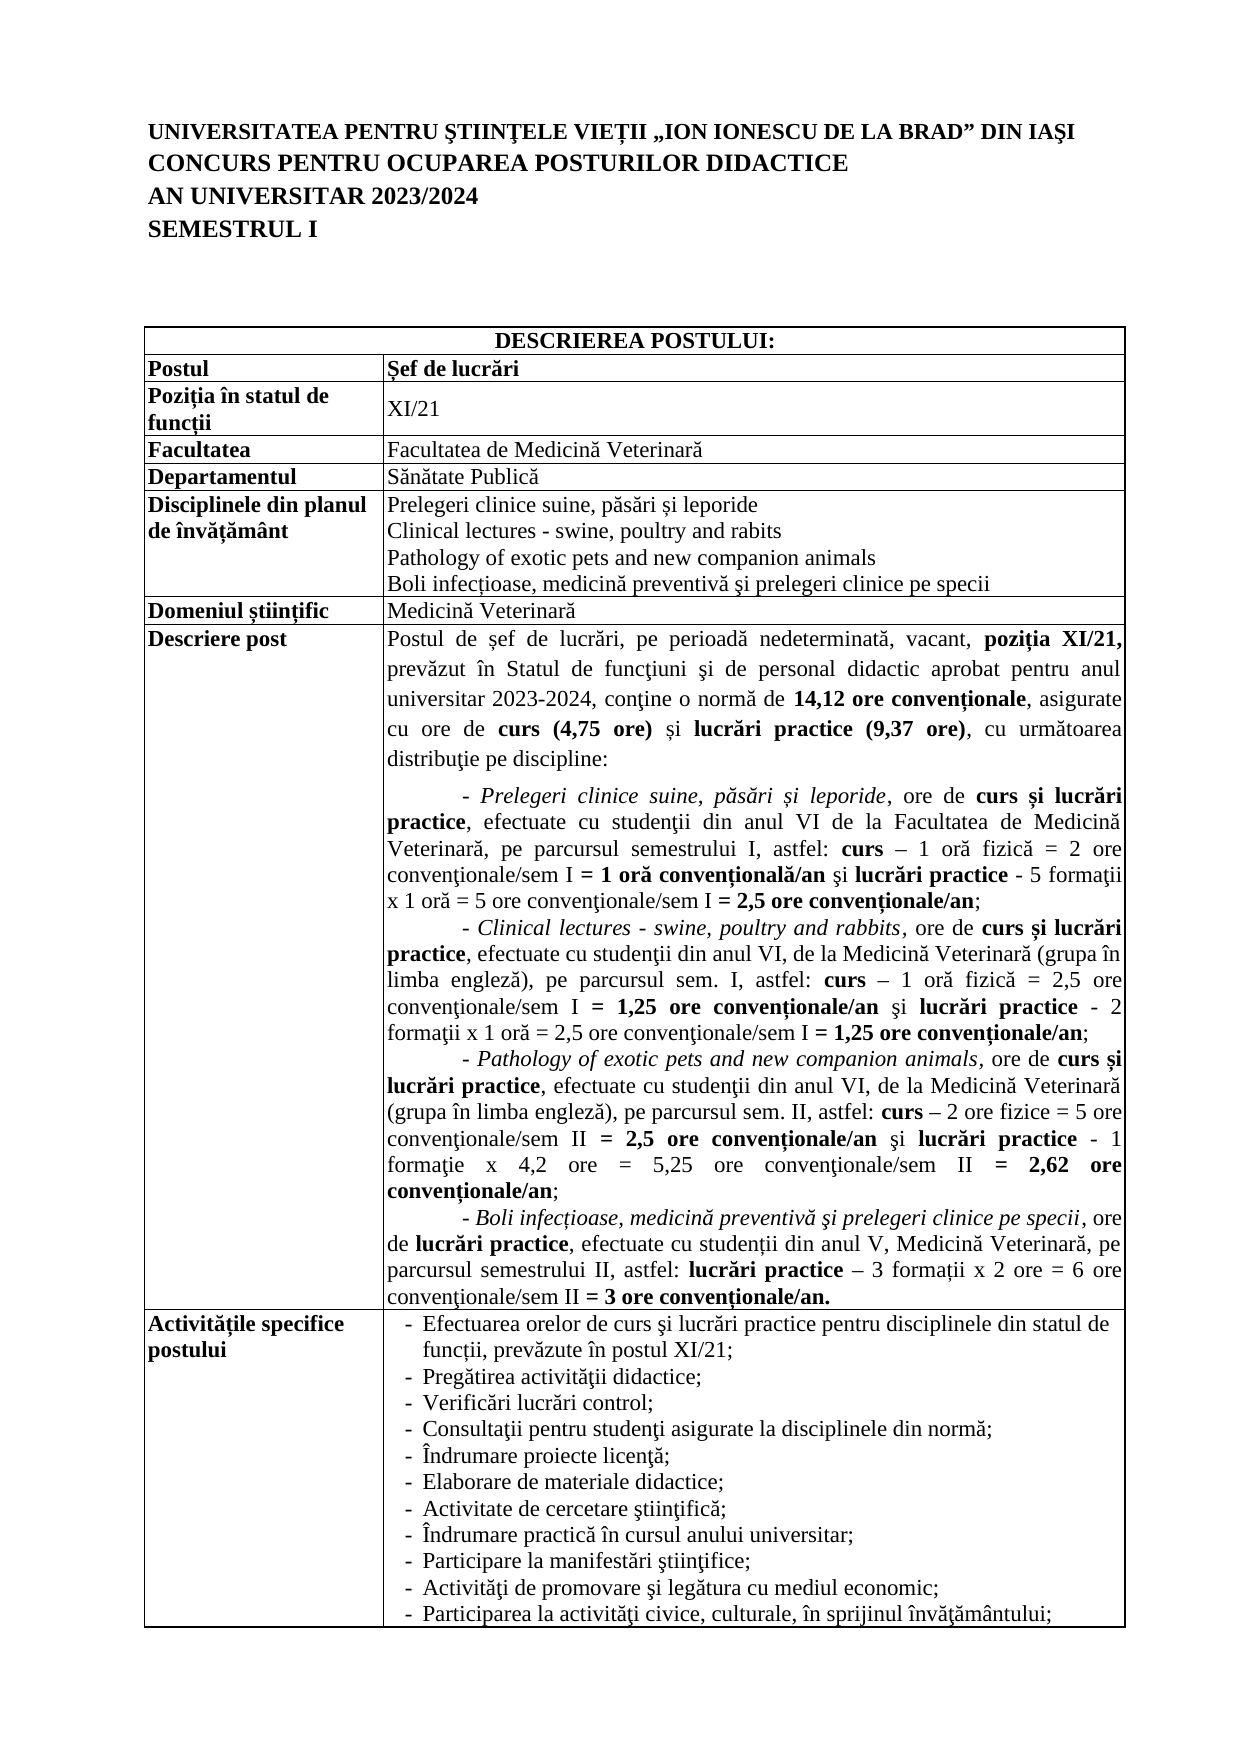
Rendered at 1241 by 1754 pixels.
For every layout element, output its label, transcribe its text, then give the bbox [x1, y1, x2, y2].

table_cell Postul de șef de lucrări, pe perioadă nedeterminată, vacant, poziția XI/21, prevăzut în Statul de funcţiuni şi de personal didactic aprobat pentru anul universitar 2023-2024, conţine o normă de 14,12 ore convenționale, asigurate cu ore de curs (4,75 ore) și lucrări practice (9,37 ore), cu următoarea distribuţie pe discipline: - Prelegeri clinice suine, păsări și leporide, ore de curs și lucrări practice, efectuate cu studenţii din anul VI de la Facultatea de Medicină Veterinară, pe parcursul semestrului I, astfel: curs – 1 oră fizică = 2 ore convenţionale/sem I = 1 oră convențională/an şi lucrări practice - 5 formaţii x 1 oră = 5 ore convenţionale/sem I = 2,5 ore convenționale/an; - Clinical lectures - swine, poultry and rabbits, ore de curs și lucrări practice, efectuate cu studenţii din anul VI, de la Medicină Veterinară (grupa în limba engleză), pe parcursul sem. I, astfel: curs – 1 oră fizică = 2,5 ore convenţionale/sem I = 1,25 ore convenționale/an şi lucrări practice - 2 formaţii x 1 oră = 2,5 ore convenţionale/sem I = 1,25 ore convenționale/an; - Pathology of exotic pets and new companion animals, ore de curs și lucrări practice, efectuate cu studenţii din anul VI, de la Medicină Veterinară (grupa în limba engleză), pe parcursul sem. II, astfel: curs – 2 ore fizice = 5 ore convenţionale/sem II = 2,5 ore convenționale/an şi lucrări practice - 1 formaţie x 4,2 ore = 5,25 ore convenţionale/sem II = 2,62 ore convenționale/an; - Boli infecțioase, medicină preventivă şi prelegeri clinice pe specii, ore de lucrări practice, efectuate cu studenții din anul V, Medicină Veterinară, pe parcursul semestrului II, astfel: lucrări practice – 3 formații x 2 ore = 6 ore convenţionale/sem II = 3 ore convenționale/an. [384, 625, 1124, 1309]
table_cell Poziția în statul de funcții [145, 382, 383, 435]
text AN UNIVERSITAR 2023/2024 [148, 181, 1122, 210]
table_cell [145, 1310, 383, 1626]
table_cell Postul [145, 355, 383, 381]
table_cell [384, 1310, 1124, 1626]
table_cell Șef de lucrări [384, 355, 1124, 381]
text SEMESTRUL I [148, 214, 1122, 243]
table_cell Facultatea de Medicină Veterinară [384, 436, 1124, 462]
text CONCURS PENTRU OCUPAREA POSTURILOR DIDACTICE [148, 148, 1122, 177]
table_cell Prelegeri clinice suine, păsări și leporide Clinical lectures - swine, poultry and rabits Pathology of exotic pets and new companion animals Boli infecțioase, medicină preventivă şi prelegeri clinice pe specii [384, 491, 1124, 596]
table_cell Facultatea [145, 436, 383, 462]
table_cell XI/21 [384, 382, 1124, 435]
table_cell Disciplinele din planul de învățământ [145, 491, 383, 596]
table_cell Sănătate Publică [384, 464, 1124, 490]
table_cell Medicină Veterinară [384, 597, 1124, 624]
table_header DESCRIEREA POSTULUI: [145, 328, 1124, 354]
table_cell Departamentul [145, 464, 383, 490]
text UNIVERSITATEA PENTRU ŞTIINŢELE VIEȚII „ION IONESCU DE LA BRAD” DIN IAŞI [148, 118, 1122, 144]
table_cell Domeniul științific [145, 597, 383, 624]
table_cell Descriere post [145, 625, 383, 1309]
